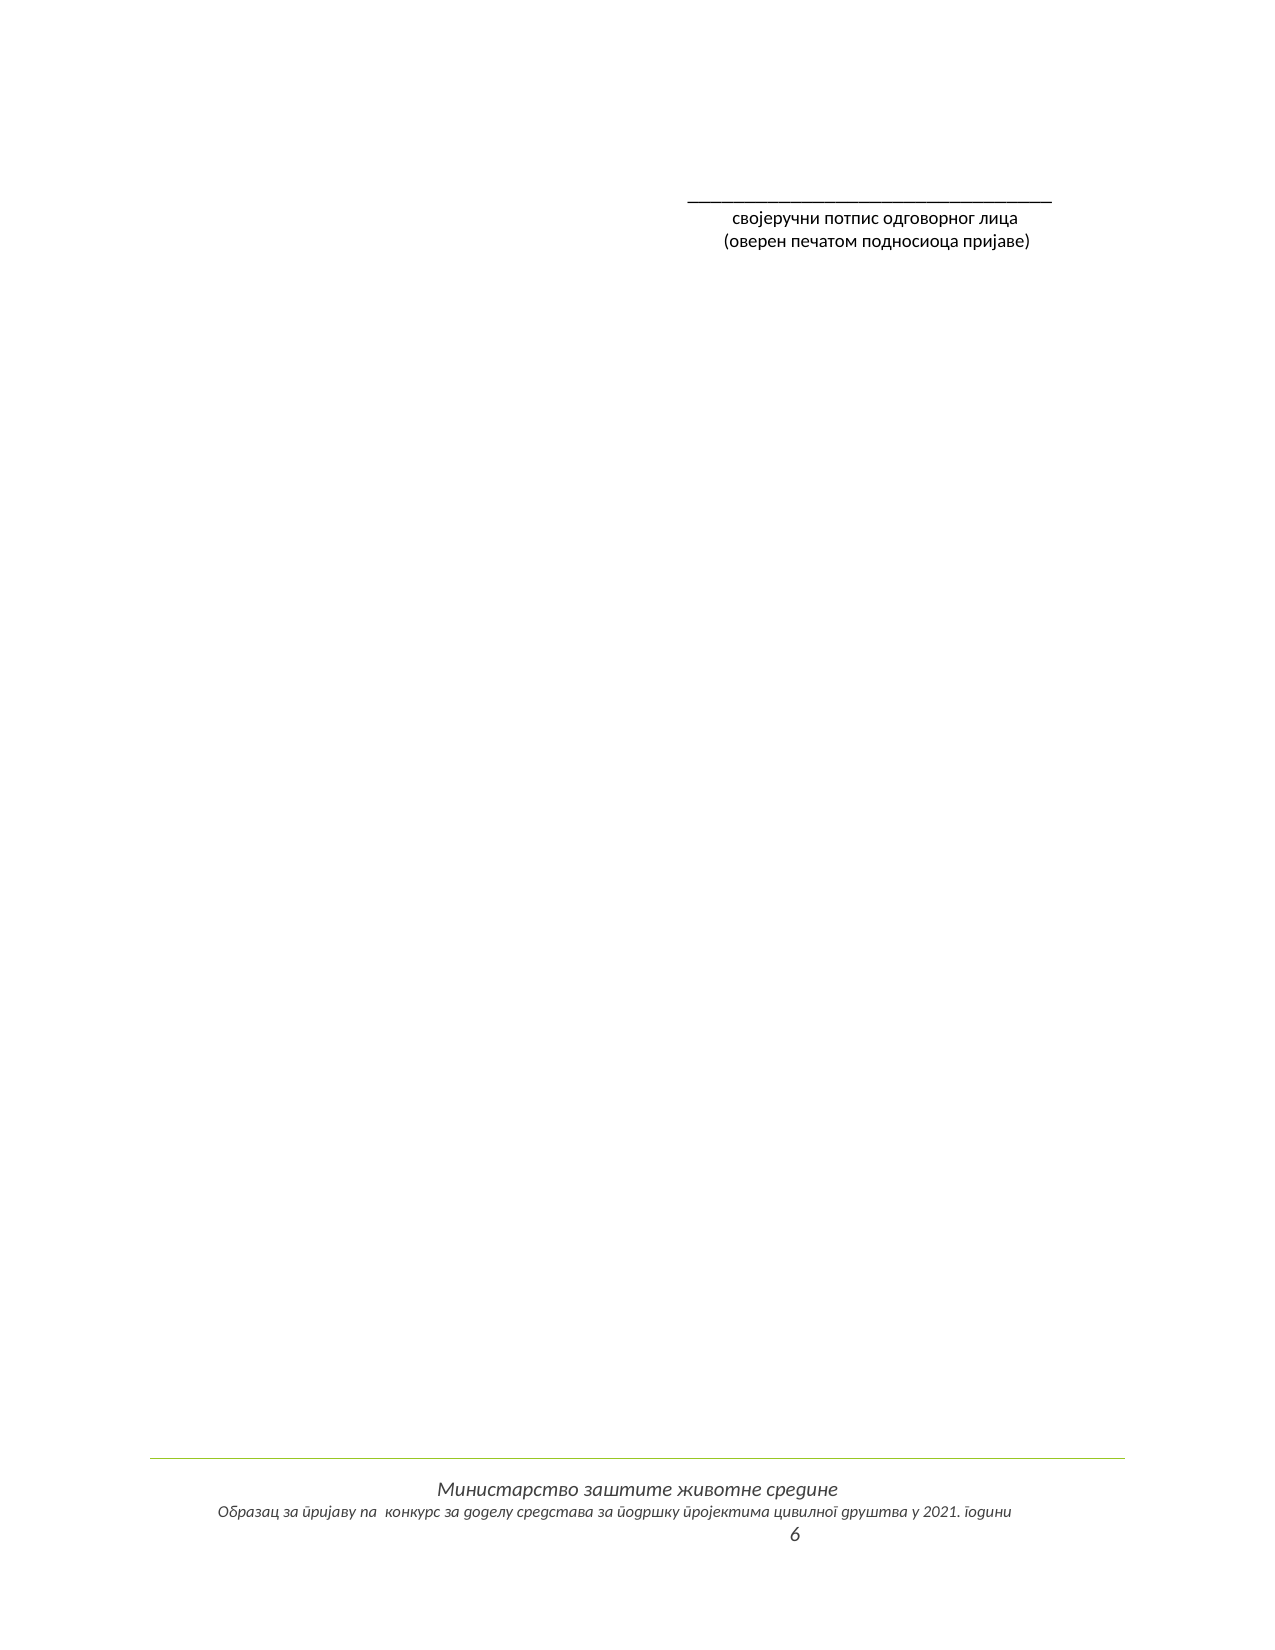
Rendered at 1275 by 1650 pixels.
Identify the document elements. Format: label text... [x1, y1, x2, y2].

text ________________________________ [150, 178, 1125, 206]
text својеручни потпис одговорног лица [525, 206, 1125, 229]
text (оверен печатом подносиоца пријаве) [525, 229, 1125, 252]
